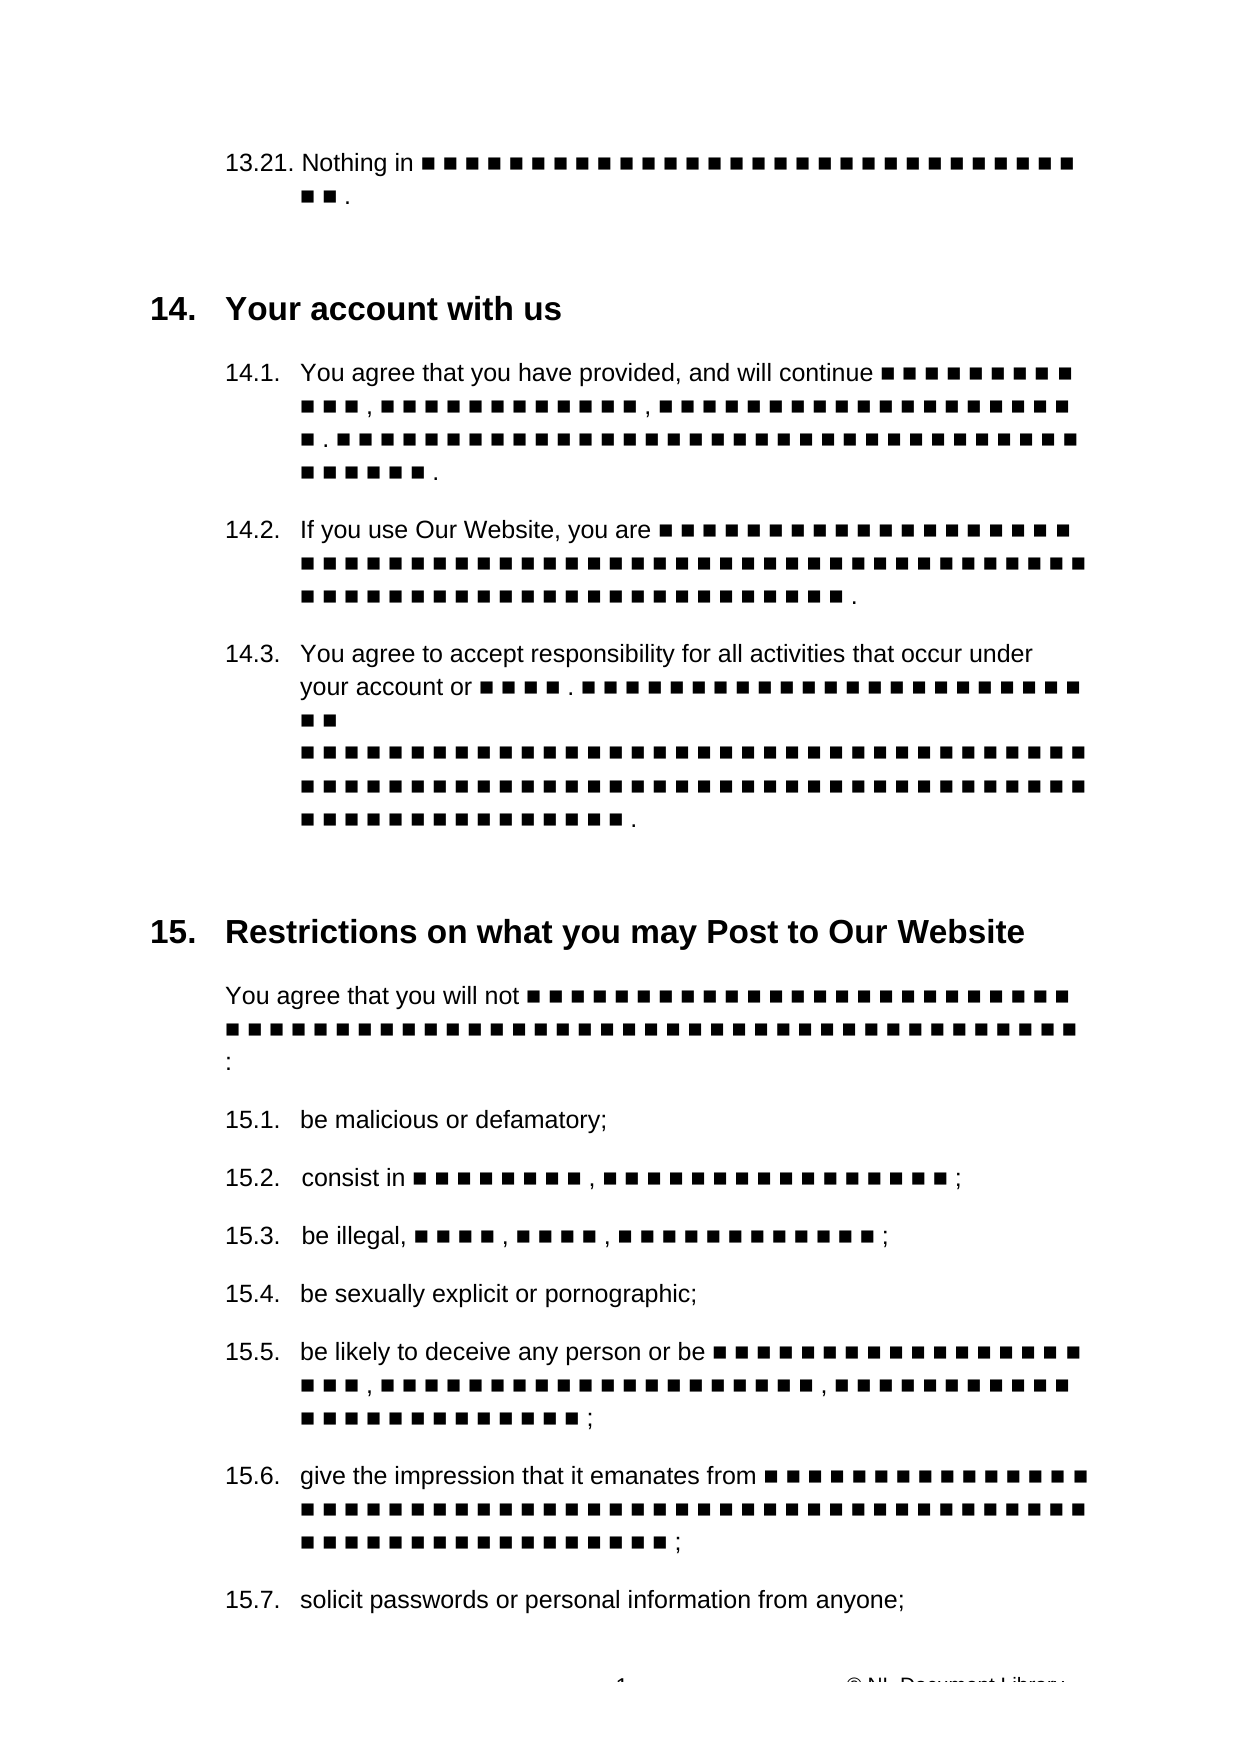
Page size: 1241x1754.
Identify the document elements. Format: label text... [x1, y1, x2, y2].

text ■ ■ ■ ■ ■ ■ ■ ■ ■ ■ ■ ■ ■ ■ ■ ■ ■ ■ ■ ■ ■ ■ ■ ■ ■ . [300, 581, 1101, 610]
list If you use Our Website, you are ■ ■ ■ ■ ■ ■ ■ ■ ■ ■ ■ ■ ■ ■ ■ ■ ■ ■ ■ [225, 515, 1101, 544]
text ■ ■ ■ ■ ■ ■ ■ ■ ■ ■ ■ ■ ■ ■ ■ ■ ■ ■ ■ ■ ■ ■ ■ ■ ■ ■ ■ ■ ■ ■ ■ ■ ■ ■ ■ ■ [300, 771, 1101, 799]
text You agree that you will not ■ ■ ■ ■ ■ ■ ■ ■ ■ ■ ■ ■ ■ ■ ■ ■ ■ ■ ■ ■ ■ ■ ■ ■ ■ [225, 981, 1101, 1010]
text ■ ■ ■ , ■ ■ ■ ■ ■ ■ ■ ■ ■ ■ ■ ■ ■ ■ ■ ■ ■ ■ ■ ■ , ■ ■ ■ ■ ■ ■ ■ ■ ■ ■ ■ [300, 1370, 1101, 1399]
text ■ ■ ■ ■ ■ ■ ■ ■ ■ ■ ■ ■ ■ ■ ■ ■ ■ ; [300, 1527, 1101, 1556]
list give the impression that it emanates from ■ ■ ■ ■ ■ ■ ■ ■ ■ ■ ■ ■ ■ ■ ■ [225, 1461, 1101, 1490]
text ■ ■ ■ ■ ■ ■ ■ ■ ■ ■ ■ ■ ■ ■ ■ ■ ■ ■ ■ ■ ■ ■ ■ ■ ■ ■ ■ ■ ■ ■ ■ ■ ■ ■ ■ ■ [300, 738, 1101, 766]
text 13.21. Nothing in ■ ■ ■ ■ ■ ■ ■ ■ ■ ■ ■ ■ ■ ■ ■ ■ ■ ■ ■ ■ ■ ■ ■ ■ ■ ■ ■ ■ ■ ■ [225, 148, 1101, 177]
text ■ ■ ■ ■ ■ ■ ■ ■ ■ ■ ■ ■ ■ ■ ■ ■ ■ ■ ■ ■ ■ ■ ■ ■ ■ ■ ■ ■ ■ ■ ■ ■ ■ ■ ■ ■ [300, 1494, 1101, 1523]
list be sexually explicit or pornographic; [225, 1279, 1101, 1308]
list be likely to deceive any person or be ■ ■ ■ ■ ■ ■ ■ ■ ■ ■ ■ ■ ■ ■ ■ ■ ■ [225, 1337, 1101, 1366]
text : [225, 1047, 1101, 1076]
list solicit passwords or personal information from anyone; [225, 1585, 1101, 1614]
text ■ ■ ■ ■ ■ ■ ■ ■ ■ ■ ■ ■ ■ ■ ■ ■ ■ ■ ■ ■ ■ ■ ■ ■ ■ ■ ■ ■ ■ ■ ■ ■ ■ ■ ■ ■ [300, 548, 1101, 577]
text ■ ■ ■ ■ ■ ■ ■ ■ ■ ■ ■ ■ ■ ■ ■ . [300, 804, 1101, 832]
text ■ ■ ■ ■ ■ ■ ■ ■ ■ ■ ■ ■ ■ ; [300, 1403, 1101, 1432]
text ■ . ■ ■ ■ ■ ■ ■ ■ ■ ■ ■ ■ ■ ■ ■ ■ ■ ■ ■ ■ ■ ■ ■ ■ ■ ■ ■ ■ ■ ■ ■ ■ ■ ■ ■ [300, 424, 1101, 453]
list You agree that you have provided, and will continue ■ ■ ■ ■ ■ ■ ■ ■ ■ [225, 358, 1101, 387]
text ■ ■ . [300, 181, 1101, 209]
text ■ ■ ■ ■ ■ ■ ■ ■ ■ ■ ■ ■ ■ ■ ■ ■ ■ ■ ■ ■ ■ ■ ■ ■ ■ ■ ■ ■ ■ ■ ■ ■ ■ ■ ■ ■ ■ ■ ■ [225, 1014, 1101, 1043]
subtitle Restrictions on what you may Post to Our Website [150, 912, 1101, 950]
text 15.3. be illegal, ■ ■ ■ ■ , ■ ■ ■ ■ , ■ ■ ■ ■ ■ ■ ■ ■ ■ ■ ■ ■ ; [225, 1221, 1101, 1250]
list be malicious or defamatory; [225, 1105, 1101, 1134]
text 15.2. consist in ■ ■ ■ ■ ■ ■ ■ ■ , ■ ■ ■ ■ ■ ■ ■ ■ ■ ■ ■ ■ ■ ■ ■ ■ ; [225, 1163, 1101, 1192]
subtitle Your account with us [150, 288, 1101, 327]
text ■ ■ ■ ■ ■ ■ . [300, 457, 1101, 486]
list You agree to accept responsibility for all activities that occur under your account or ■ ■ ■ ■ . ■ ■ ■ ■ ■ ■ ■ ■ ■ ■ ■ ■ ■ ■ ■ ■ ■ ■ ■ ■ ■ ■ ■ ■ ■ [225, 639, 1089, 734]
text ■ ■ ■ , ■ ■ ■ ■ ■ ■ ■ ■ ■ ■ ■ ■ , ■ ■ ■ ■ ■ ■ ■ ■ ■ ■ ■ ■ ■ ■ ■ ■ ■ ■ ■ [300, 391, 1101, 420]
